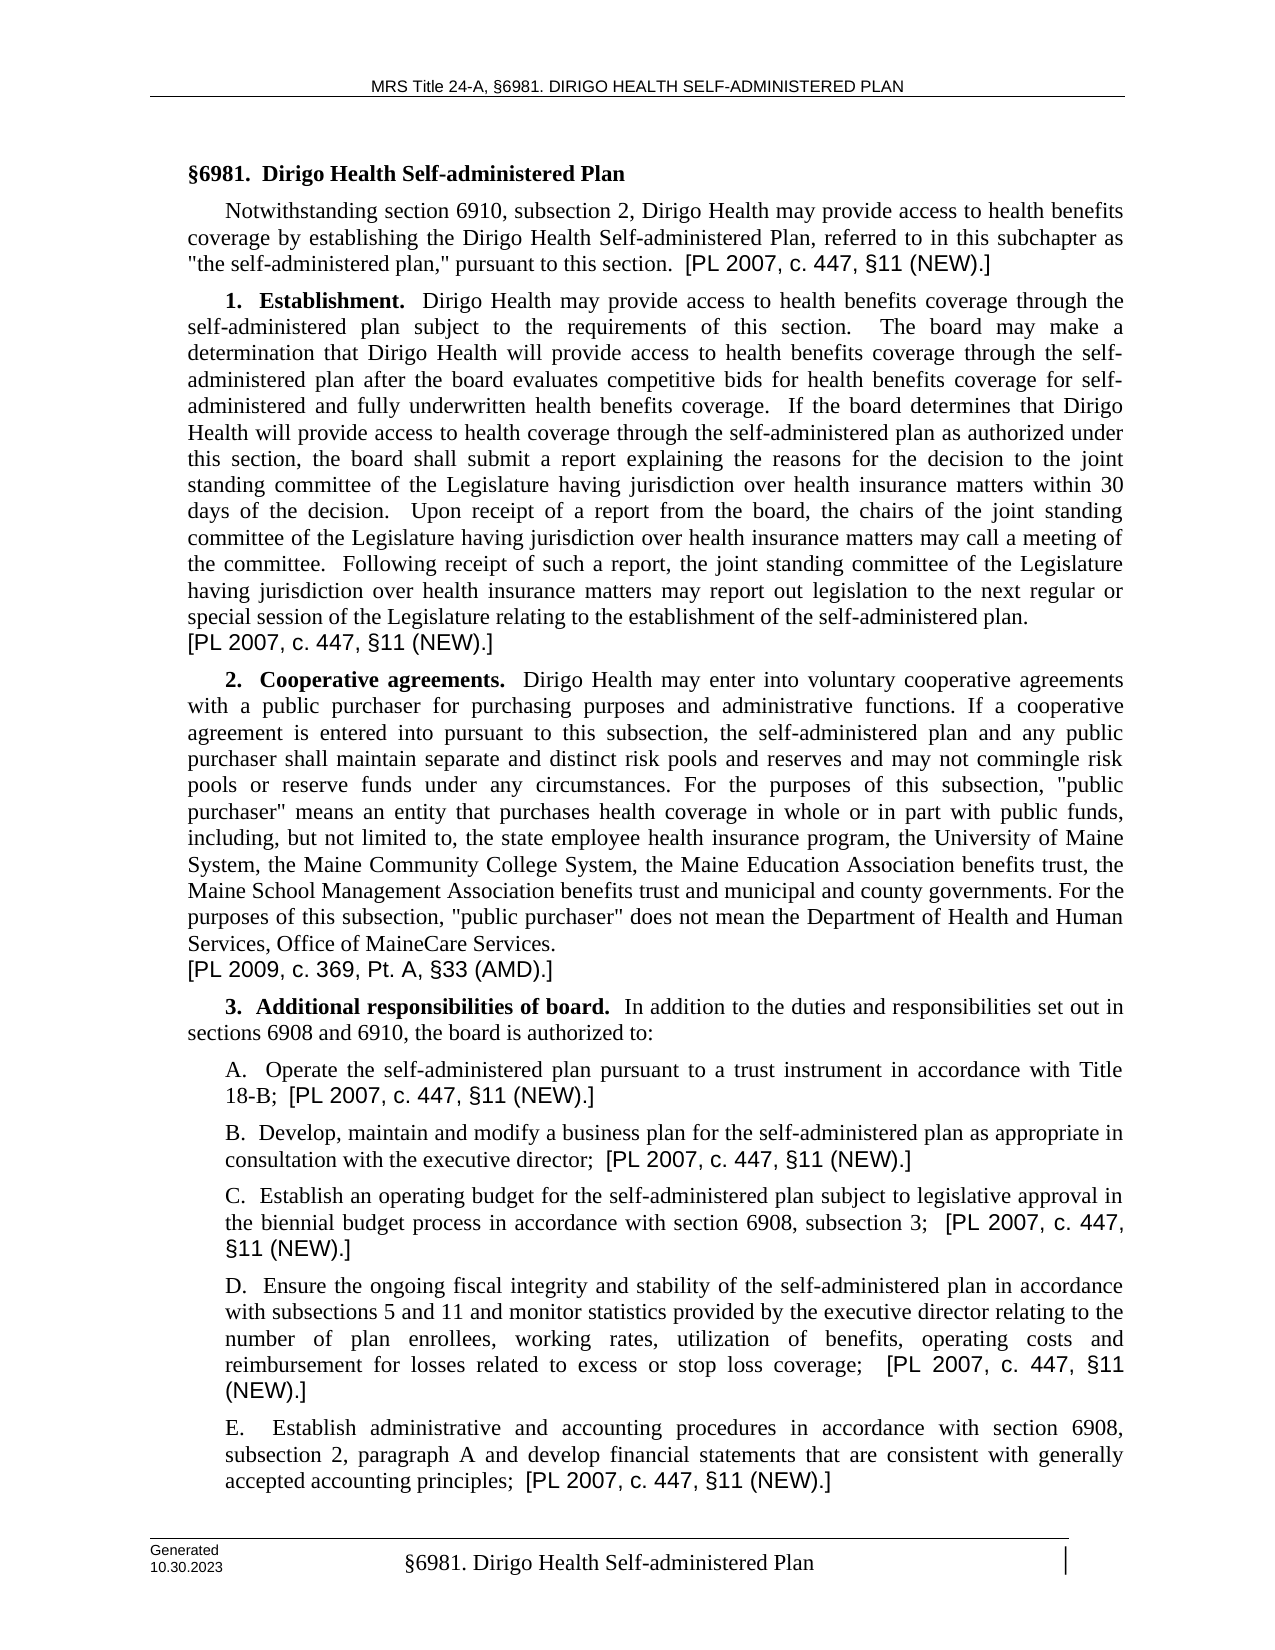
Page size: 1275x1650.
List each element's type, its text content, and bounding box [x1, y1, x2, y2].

text D. Ensure the ongoing fiscal integrity and stability of the self-administered plan in accordance with subsections 5 and 11 and monitor statistics provided by the executive director relating to the number of plan enrollees, working rates, utilization of benefits, operating costs and reimbursement for losses related to excess or stop loss coverage; [PL 2007, c. 447, §11 (NEW).] [225, 1272, 1125, 1404]
text C. Establish an operating budget for the self-administered plan subject to legislative approval in the biennial budget process in accordance with section 6908, subsection 3; [PL 2007, c. 447, §11 (NEW).] [225, 1182, 1125, 1262]
text [PL 2009, c. 369, Pt. A, §33 (AMD).] [187, 956, 1125, 982]
text §6981. Dirigo Health Self-administered Plan [187, 160, 1125, 187]
text E. Establish administrative and accounting procedures in accordance with section 6908, subsection 2, paragraph A and develop financial statements that are consistent with generally accepted accounting principles; [PL 2007, c. 447, §11 (NEW).] [225, 1414, 1125, 1493]
text 2. Cooperative agreements. Dirigo Health may enter into voluntary cooperative agreements with a public purchaser for purchasing purposes and administrative functions. If a cooperative agreement is entered into pursuant to this subsection, the self-administered plan and any public purchaser shall maintain separate and distinct risk pools and reserves and may not commingle risk pools or reserve funds under any circumstances. For the purposes of this subsection, "public purchaser" means an entity that purchases health coverage in whole or in part with public funds, including, but not limited to, the state employee health insurance program, the University of Maine System, the Maine Community College System, the Maine Education Association benefits trust, the Maine School Management Association benefits trust and municipal and county governments. For the purposes of this subsection, "public purchaser" does not mean the Department of Health and Human Services, Office of MaineCare Services. [187, 666, 1125, 956]
text [PL 2007, c. 447, §11 (NEW).] [187, 629, 1125, 656]
text 1. Establishment. Dirigo Health may provide access to health benefits coverage through the self-administered plan subject to the requirements of this section. The board may make a determination that Dirigo Health will provide access to health benefits coverage through the self-administered plan after the board evaluates competitive bids for health benefits coverage for self-administered and fully underwritten health benefits coverage. If the board determines that Dirigo Health will provide access to health coverage through the self-administered plan as authorized under this section, the board shall submit a report explaining the reasons for the decision to the joint standing committee of the Legislature having jurisdiction over health insurance matters within 30 days of the decision. Upon receipt of a report from the board, the chairs of the joint standing committee of the Legislature having jurisdiction over health insurance matters may call a meeting of the committee. Following receipt of such a report, the joint standing committee of the Legislature having jurisdiction over health insurance matters may report out legislation to the next regular or special session of the Legislature relating to the establishment of the self-administered plan. [187, 287, 1125, 629]
text Notwithstanding section 6910, subsection 2, Dirigo Health may provide access to health benefits coverage by establishing the Dirigo Health Self-administered Plan, referred to in this subchapter as "the self-administered plan," pursuant to this section. [PL 2007, c. 447, §11 (NEW).] [187, 197, 1125, 276]
text A. Operate the self-administered plan pursuant to a trust instrument in accordance with Title 18‑B; [PL 2007, c. 447, §11 (NEW).] [225, 1056, 1125, 1109]
text B. Develop, maintain and modify a business plan for the self-administered plan as appropriate in consultation with the executive director; [PL 2007, c. 447, §11 (NEW).] [225, 1119, 1125, 1172]
text 3. Additional responsibilities of board. In addition to the duties and responsibilities set out in sections 6908 and 6910, the board is authorized to: [187, 993, 1125, 1046]
